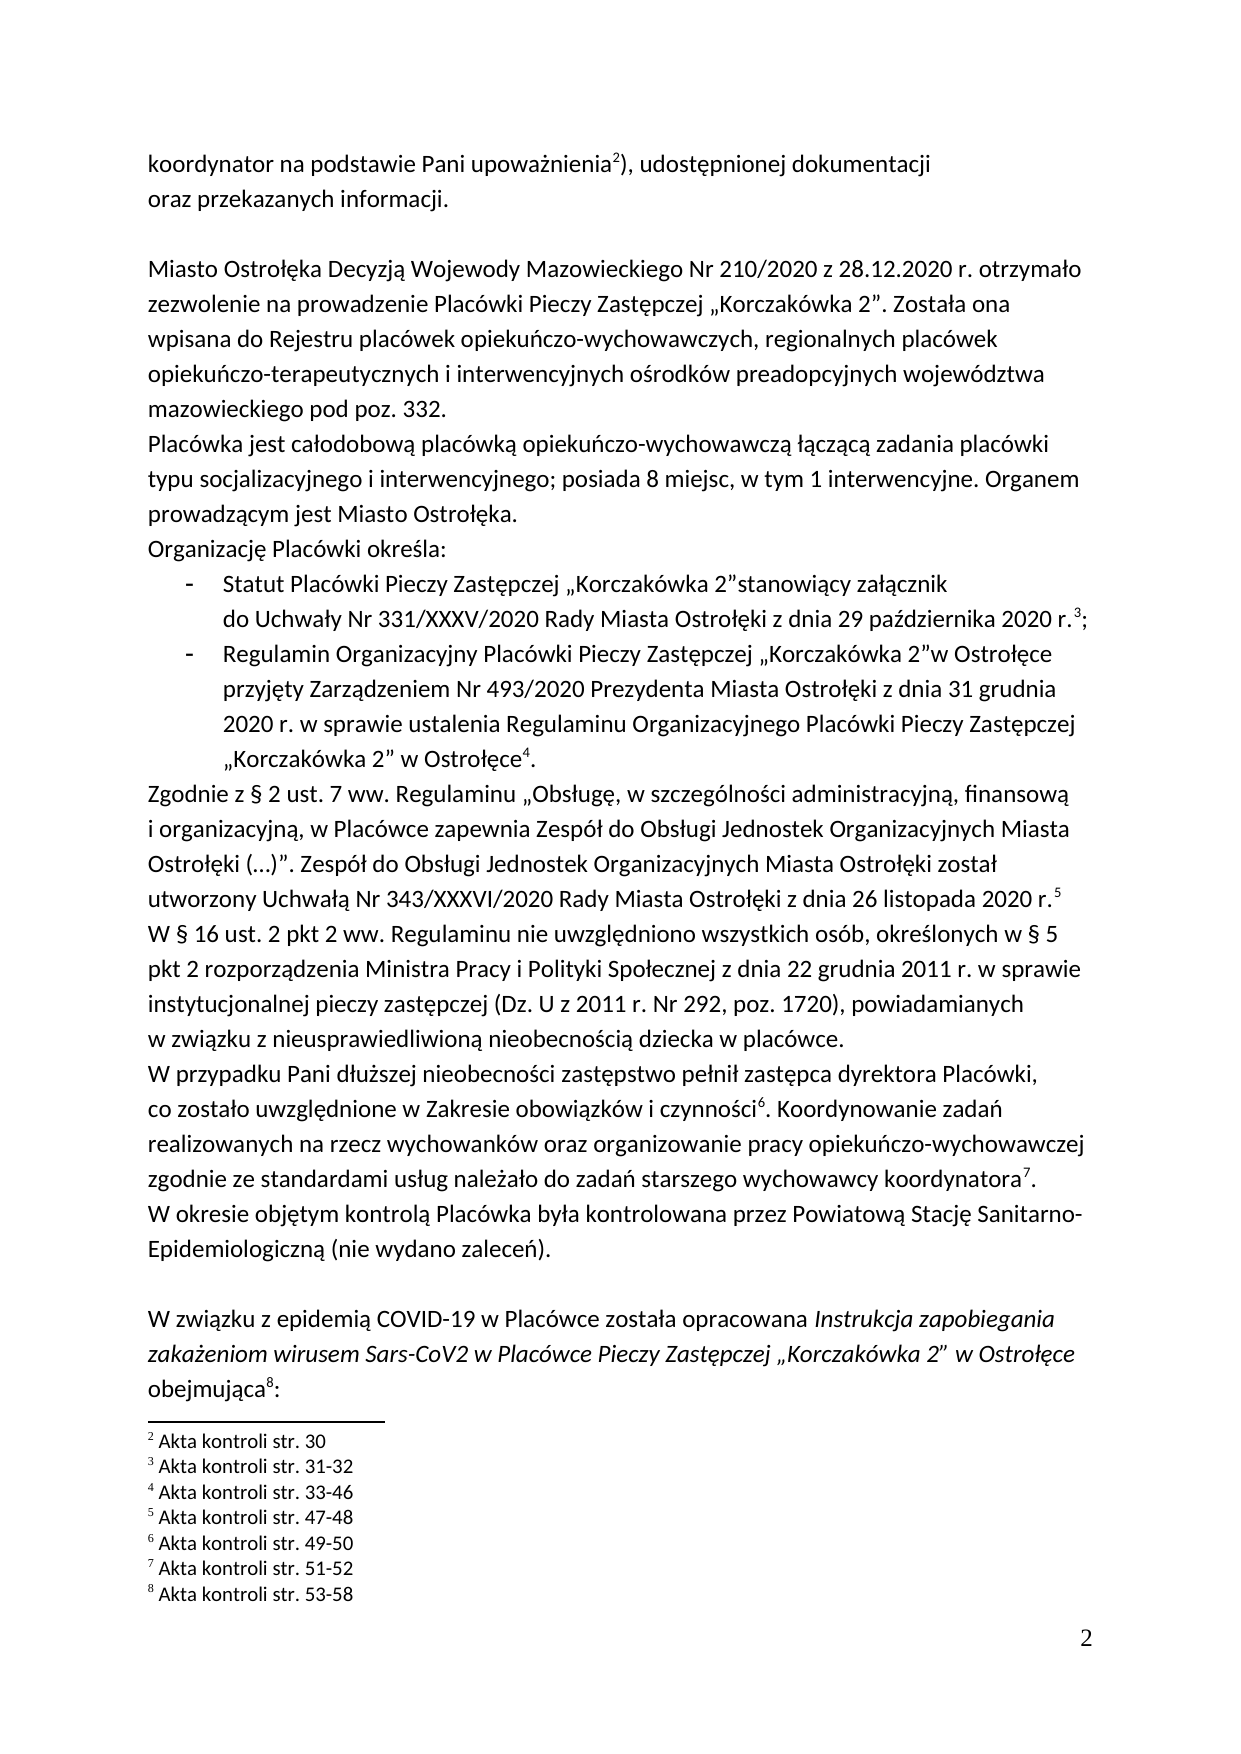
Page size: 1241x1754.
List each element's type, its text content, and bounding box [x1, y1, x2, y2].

text Zgodnie z § 2 ust. 7 ww. Regulaminu „Obsługę, w szczególności administracyjną, finansową i organizacyjną, w Placówce zapewnia Zespół do Obsługi Jednostek Organizacyjnych Miasta Ostrołęki (…)”. Zespół do Obsługi Jednostek Organizacyjnych Miasta Ostrołęki został utworzony Uchwałą Nr 343/XXXVI/2020 Rady Miasta Ostrołęki z dnia 26 listopada 2020 r. W § 16 ust. 2 pkt 2 ww. Regulaminu nie uwzględniono wszystkich osób, określonych w § 5 pkt 2 rozporządzenia Ministra Pracy i Polityki Społecznej z dnia 22 grudnia 2011 r. w sprawie instytucjonalnej pieczy zastępczej (Dz. U z 2011 r. Nr 292, poz. 1720), powiadamianych w związku z nieusprawiedliwioną nieobecnością dziecka w placówce. [148, 778, 1092, 1053]
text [148, 148, 1092, 213]
list Statut Placówki Pieczy Zastępczej „Korczakówka 2”stanowiący załącznik do Uchwały Nr 331/XXXV/2020 Rady Miasta Ostrołęki z dnia 29 października 2020 r.; [185, 568, 1092, 633]
text W przypadku Pani dłuższej nieobecności zastępstwo pełnił zastępca dyrektora Placówki, co zostało uwzględnione w Zakresie obowiązków i czynności. Koordynowanie zadań realizowanych na rzecz wychowanków oraz organizowanie pracy opiekuńczo-wychowawczej zgodnie ze standardami usług należało do zadań starszego wychowawcy koordynatora. [148, 1058, 1092, 1193]
text Miasto Ostrołęka Decyzją Wojewody Mazowieckiego Nr 210/2020 z 28.12.2020 r. otrzymało zezwolenie na prowadzenie Placówki Pieczy Zastępczej „Korczakówka 2”. Została ona wpisana do Rejestru placówek opiekuńczo-wychowawczych, regionalnych placówek opiekuńczo-terapeutycznych i interwencyjnych ośrodków preadopcyjnych województwa mazowieckiego pod poz. 332. [148, 218, 1092, 423]
text Placówka jest całodobową placówką opiekuńczo-wychowawczą łączącą zadania placówki typu socjalizacyjnego i interwencyjnego; posiada 8 miejsc, w tym 1 interwencyjne. Organem prowadzącym jest Miasto Ostrołęka. [148, 428, 1092, 528]
text Organizację Placówki określa: [148, 533, 1092, 563]
text W okresie objętym kontrolą Placówka była kontrolowana przez Powiatową Stację Sanitarno-Epidemiologiczną (nie wydano zaleceń). [148, 1198, 1092, 1263]
list Regulamin Organizacyjny Placówki Pieczy Zastępczej „Korczakówka 2”w Ostrołęce przyjęty Zarządzeniem Nr 493/2020 Prezydenta Miasta Ostrołęki z dnia 31 grudnia 2020 r. w sprawie ustalenia Regulaminu Organizacyjnego Placówki Pieczy Zastępczej „Korczakówka 2” w Ostrołęce. [185, 638, 1092, 773]
text W związku z epidemią COVID-19 w Placówce została opracowana Instrukcja zapobiegania zakażeniom wirusem Sars-CoV2 w Placówce Pieczy Zastępczej „Korczakówka 2” w Ostrołęce obejmująca: [148, 1303, 1092, 1403]
